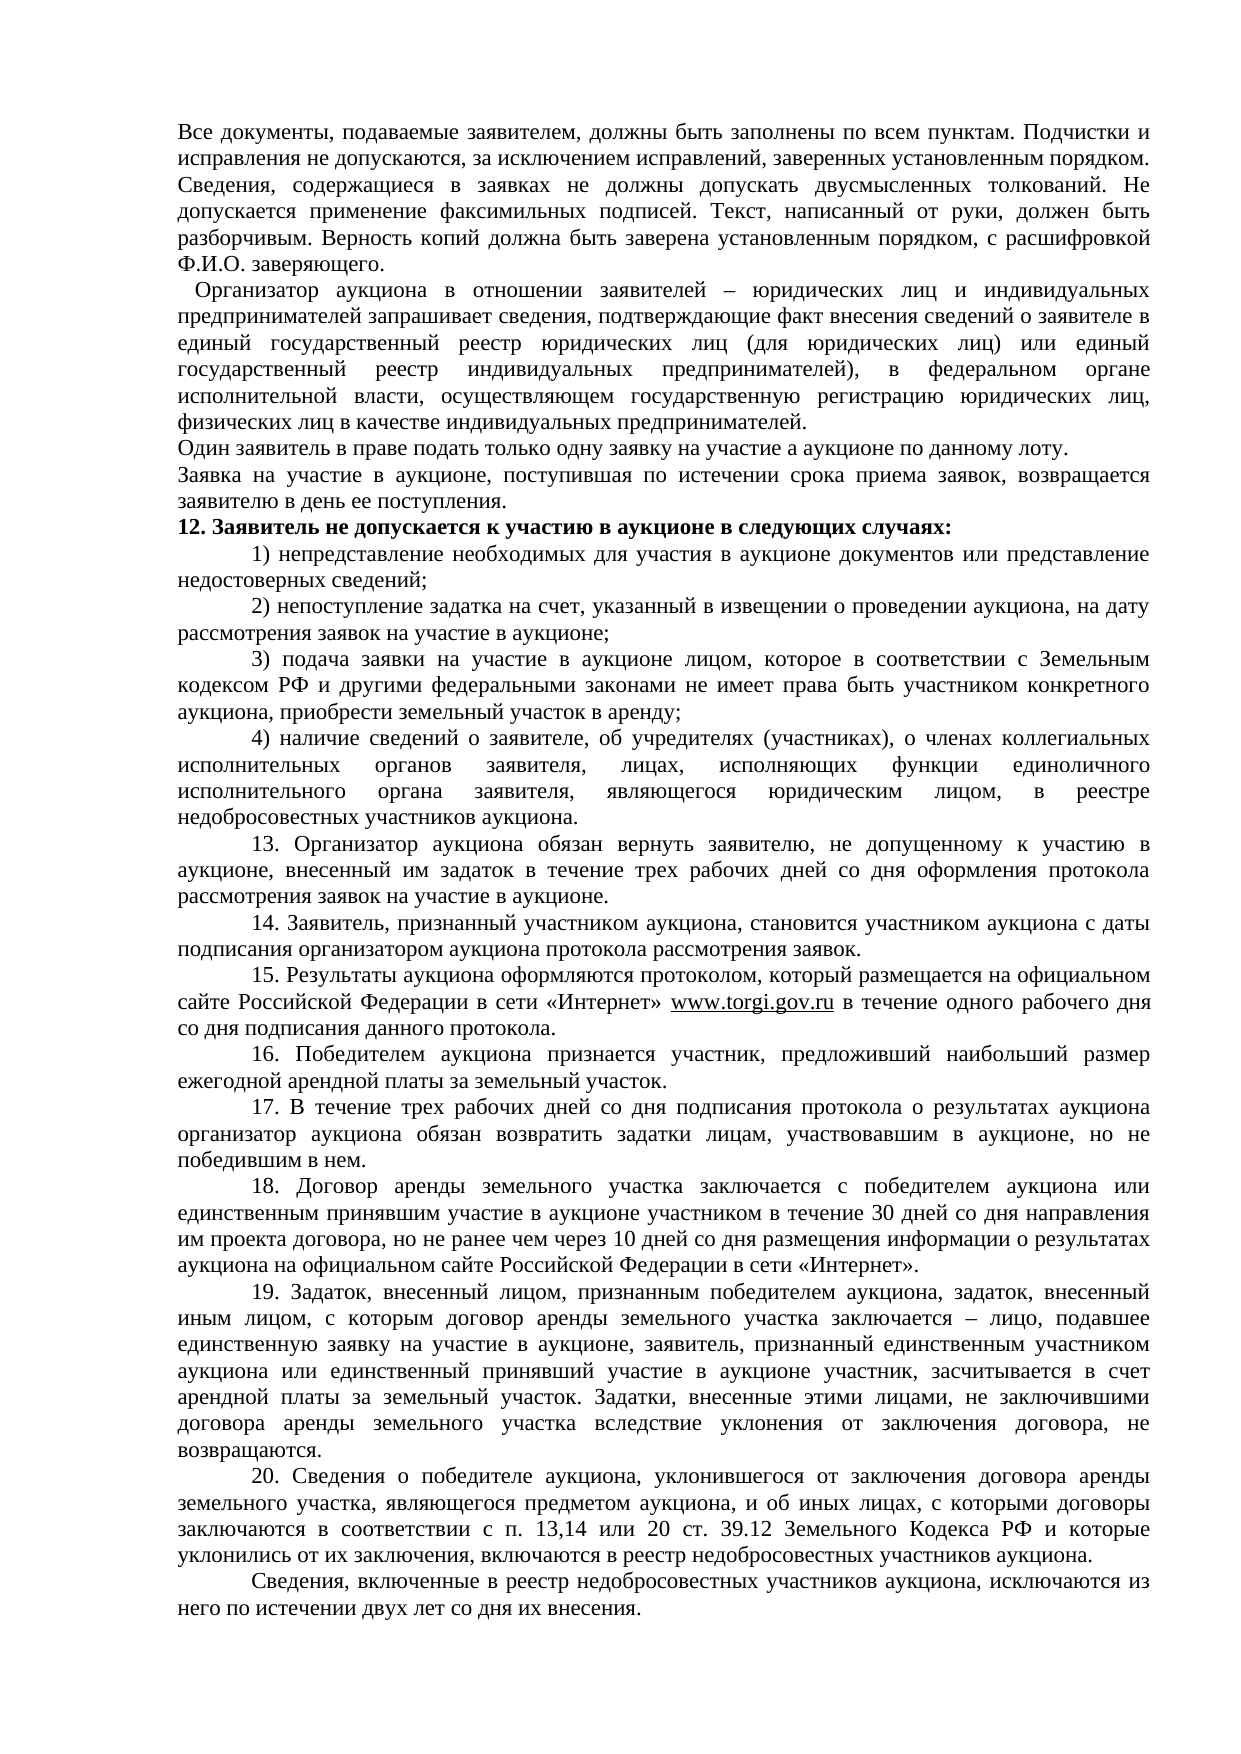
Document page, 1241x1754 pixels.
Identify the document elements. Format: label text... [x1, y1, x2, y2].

text 19. Задаток, внесенный лицом, признанным победителем аукциона, задаток, внесенный иным лицом, с которым договор аренды земельного участка заключается – лицо, подавшее единственную заявку на участие в аукционе, заявитель, признанный единственным участником аукциона или единственный принявший участие в аукционе участник, засчитывается в счет арендной платы за земельный участок. Задатки, внесенные этими лицами, не заключившими договора аренды земельного участка вследствие уклонения от заключения договора, не возвращаются. [177, 1278, 1152, 1462]
text Все документы, подаваемые заявителем, должны быть заполнены по всем пунктам. Подчистки и исправления не допускаются, за исключением исправлений, заверенных установленным порядком. Сведения, содержащиеся в заявках не должны допускать двусмысленных толкований. Не допускается применение факсимильных подписей. Текст, написанный от руки, должен быть разборчивым. Верность копий должна быть заверена установленным порядком, с расшифровкой Ф.И.О. заверяющего. [177, 118, 1152, 276]
text 2) непоступление задатка на счет, указанный в извещении о проведении аукциона, на дату рассмотрения заявок на участие в аукционе; [177, 592, 1152, 645]
text Сведения, включенные в реестр недобросовестных участников аукциона, исключаются из него по истечении двух лет со дня их внесения. [177, 1568, 1152, 1620]
text 15. Результаты аукциона оформляются протоколом, который размещается на официальном сайте Российской Федерации в сети «Интернет» www.torgi.gov.ru в течение одного рабочего дня со дня подписания данного протокола. [177, 961, 1152, 1041]
text 3) подача заявки на участие в аукционе лицом, которое в соответствии с Земельным кодексом РФ и другими федеральными законами не имеет права быть участником конкретного аукциона, приобрести земельный участок в аренду; [177, 645, 1152, 724]
text 1) непредставление необходимых для участия в аукционе документов или представление недостоверных сведений; [177, 540, 1152, 592]
text 17. В течение трех рабочих дней со дня подписания протокола о результатах аукциона организатор аукциона обязан возвратить задатки лицам, участвовавшим в аукционе, но не победившим в нем. [177, 1093, 1152, 1172]
text 4) наличие сведений о заявителе, об учредителях (участниках), о членах коллегиальных исполнительных органов заявителя, лицах, исполняющих функции единоличного исполнительного органа заявителя, являющегося юридическим лицом, в реестре недобросовестных участников аукциона. [177, 724, 1152, 830]
text 18. Договор аренды земельного участка заключается с победителем аукциона или единственным принявшим участие в аукционе участником в течение 30 дней со дня направления им проекта договора, но не ранее чем через 10 дней со дня размещения информации о результатах аукциона на официальном сайте Российской Федерации в сети «Интернет». [177, 1172, 1152, 1278]
text 12. Заявитель не допускается к участию в аукционе в следующих случаях: [177, 513, 1152, 540]
text Один заявитель в праве подать только одну заявку на участие а аукционе по данному лоту. [177, 434, 1152, 461]
text 13. Организатор аукциона обязан вернуть заявителю, не допущенному к участию в аукционе, внесенный им задаток в течение трех рабочих дней со дня оформления протокола рассмотрения заявок на участие в аукционе. [177, 830, 1152, 909]
text 14. Заявитель, признанный участником аукциона, становится участником аукциона с даты подписания организатором аукциона протокола рассмотрения заявок. [177, 909, 1152, 961]
text 20. Сведения о победителе аукциона, уклонившегося от заключения договора аренды земельного участка, являющегося предметом аукциона, и об иных лицах, с которыми договоры заключаются в соответствии с п. 13,14 или 20 ст. 39.12 Земельного Кодекса РФ и которые уклонились от их заключения, включаются в реестр недобросовестных участников аукциона. [177, 1462, 1152, 1568]
text 16. Победителем аукциона признается участник, предложивший наибольший размер ежегодной арендной платы за земельный участок. [177, 1041, 1152, 1093]
text Заявка на участие в аукционе, поступившая по истечении срока приема заявок, возвращается заявителю в день ее поступления. [177, 461, 1152, 513]
text Организатор аукциона в отношении заявителей – юридических лиц и индивидуальных предпринимателей запрашивает сведения, подтверждающие факт внесения сведений о заявителе в единый государственный реестр юридических лиц (для юридических лиц) или единый государственный реестр индивидуальных предпринимателей), в федеральном органе исполнительной власти, осуществляющем государственную регистрацию юридических лиц, физических лиц в качестве индивидуальных предпринимателей. [177, 276, 1152, 434]
